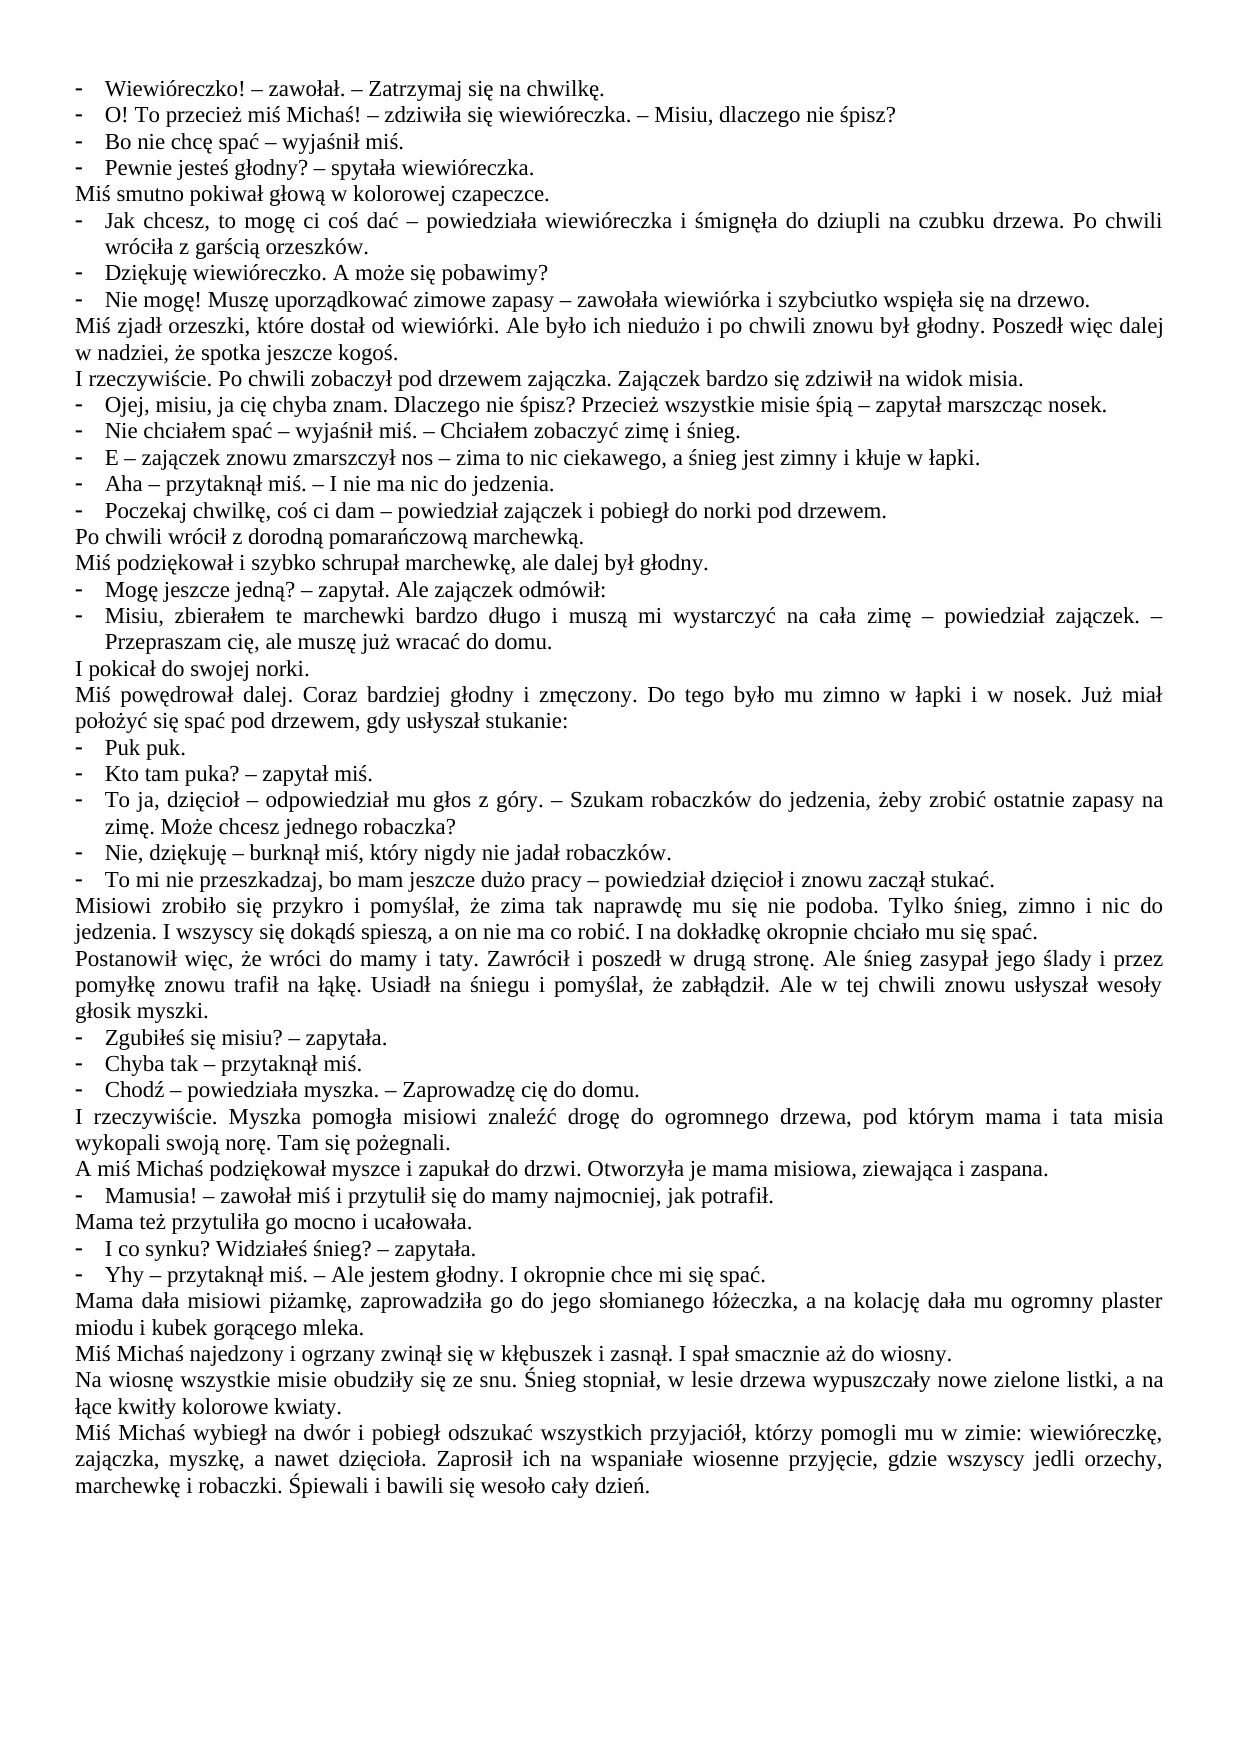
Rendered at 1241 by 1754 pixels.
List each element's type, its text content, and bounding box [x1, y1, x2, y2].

text Miś podziękował i szybko schrupał marchewkę, ale dalej był głodny. [75, 549, 1165, 576]
text I rzeczywiście. Myszka pomogła misiowi znaleźć drogę do ogromnego drzewa, pod którym mama i tata misia wykopali swoją norę. Tam się pożegnali. [75, 1103, 1165, 1156]
list Pewnie jesteś głodny? – spytała wiewióreczka. [75, 154, 1165, 180]
text I pokicał do swojej norki. [75, 655, 1165, 681]
list Aha – przytaknął miś. – I nie ma nic do jedzenia. [75, 470, 1165, 497]
text I rzeczywiście. Po chwili zobaczył pod drzewem zajączka. Zajączek bardzo się zdziwił na widok misia. [75, 365, 1165, 391]
text Miś powędrował dalej. Coraz bardziej głodny i zmęczony. Do tego było mu zimno w łapki i w nosek. Już miał położyć się spać pod drzewem, gdy usłyszał stukanie: [75, 681, 1165, 734]
list Dziękuję wiewióreczko. A może się pobawimy? [75, 259, 1165, 286]
text Miś Michaś wybiegł na dwór i pobiegł odszukać wszystkich przyjaciół, którzy pomogli mu w zimie: wiewióreczkę, zajączka, myszkę, a nawet dzięcioła. Zaprosił ich na wspaniałe wiosenne przyjęcie, gdzie wszyscy jedli orzechy, marchewkę i robaczki. Śpiewali i bawili się wesoło cały dzień. [75, 1419, 1165, 1498]
list Nie, dziękuję – burknął miś, który nigdy nie jadał robaczków. [75, 839, 1165, 866]
list Ojej, misiu, ja cię chyba znam. Dlaczego nie śpisz? Przecież wszystkie misie śpią – zapytał marszcząc nosek. [75, 391, 1165, 418]
list To mi nie przeszkadzaj, bo mam jeszcze dużo pracy – powiedział dzięcioł i znowu zaczął stukać. [75, 866, 1165, 892]
text Miś zjadł orzeszki, które dostał od wiewiórki. Ale było ich niedużo i po chwili znowu był głodny. Poszedł więc dalej w nadziei, że spotka jeszcze kogoś. [75, 312, 1165, 365]
text Mama też przytuliła go mocno i ucałowała. [75, 1208, 1165, 1234]
text Miś Michaś najedzony i ogrzany zwinął się w kłębuszek i zasnął. I spał smacznie aż do wiosny. [75, 1340, 1165, 1366]
list Yhy – przytaknął miś. – Ale jestem głodny. I okropnie chce mi się spać. [75, 1261, 1165, 1287]
list Kto tam puka? – zapytał miś. [75, 760, 1165, 787]
list Nie chciałem spać – wyjaśnił miś. – Chciałem zobaczyć zimę i śnieg. [75, 418, 1165, 444]
list Chyba tak – przytaknął miś. [75, 1050, 1165, 1076]
text Misiowi zrobiło się przykro i pomyślał, że zima tak naprawdę mu się nie podoba. Tylko śnieg, zimno i nic do jedzenia. I wszyscy się dokądś spieszą, a on nie ma co robić. I na dokładkę okropnie chciało mu się spać. [75, 892, 1165, 945]
list Mamusia! – zawołał miś i przytulił się do mamy najmocniej, jak potrafił. [75, 1182, 1165, 1208]
list Misiu, zbierałem te marchewki bardzo długo i muszą mi wystarczyć na cała zimę – powiedział zajączek. – Przepraszam cię, ale muszę już wracać do domu. [75, 602, 1165, 655]
list Puk puk. [75, 734, 1165, 760]
text Mama dała misiowi piżamkę, zaprowadziła go do jego słomianego łóżeczka, a na kolację dała mu ogromny plaster miodu i kubek gorącego mleka. [75, 1287, 1165, 1340]
list Wiewióreczko! – zawołał. – Zatrzymaj się na chwilkę. [75, 75, 1165, 101]
text Po chwili wrócił z dorodną pomarańczową marchewką. [75, 523, 1165, 549]
list Jak chcesz, to mogę ci coś dać – powiedziała wiewióreczka i śmignęła do dziupli na czubku drzewa. Po chwili wróciła z garścią orzeszków. [75, 207, 1165, 259]
list Nie mogę! Muszę uporządkować zimowe zapasy – zawołała wiewiórka i szybciutko wspięła się na drzewo. [75, 286, 1165, 312]
list To ja, dzięcioł – odpowiedział mu głos z góry. – Szukam robaczków do jedzenia, żeby zrobić ostatnie zapasy na zimę. Może chcesz jednego robaczka? [75, 787, 1165, 839]
list Mogę jeszcze jedną? – zapytał. Ale zajączek odmówił: [75, 576, 1165, 602]
list Poczekaj chwilkę, coś ci dam – powiedział zajączek i pobiegł do norki pod drzewem. [75, 497, 1165, 523]
list Zgubiłeś się misiu? – zapytała. [75, 1024, 1165, 1050]
text Na wiosnę wszystkie misie obudziły się ze snu. Śnieg stopniał, w lesie drzewa wypuszczały nowe zielone listki, a na łące kwitły kolorowe kwiaty. [75, 1366, 1165, 1419]
list I co synku? Widziałeś śnieg? – zapytała. [75, 1234, 1165, 1261]
list E – zajączek znowu zmarszczył nos – zima to nic ciekawego, a śnieg jest zimny i kłuje w łapki. [75, 444, 1165, 470]
list Bo nie chcę spać – wyjaśnił miś. [75, 128, 1165, 154]
text Postanowił więc, że wróci do mamy i taty. Zawrócił i poszedł w drugą stronę. Ale śnieg zasypał jego ślady i przez pomyłkę znowu trafił na łąkę. Usiadł na śniegu i pomyślał, że zabłądził. Ale w tej chwili znowu usłyszał wesoły głosik myszki. [75, 945, 1165, 1024]
text Miś smutno pokiwał głową w kolorowej czapeczce. [75, 180, 1165, 207]
list Chodź – powiedziała myszka. – Zaprowadzę cię do domu. [75, 1076, 1165, 1103]
list O! To przecież miś Michaś! – zdziwiła się wiewióreczka. – Misiu, dlaczego nie śpisz? [75, 101, 1165, 128]
text A miś Michaś podziękował myszce i zapukał do drzwi. Otworzyła je mama misiowa, ziewająca i zaspana. [75, 1156, 1165, 1182]
